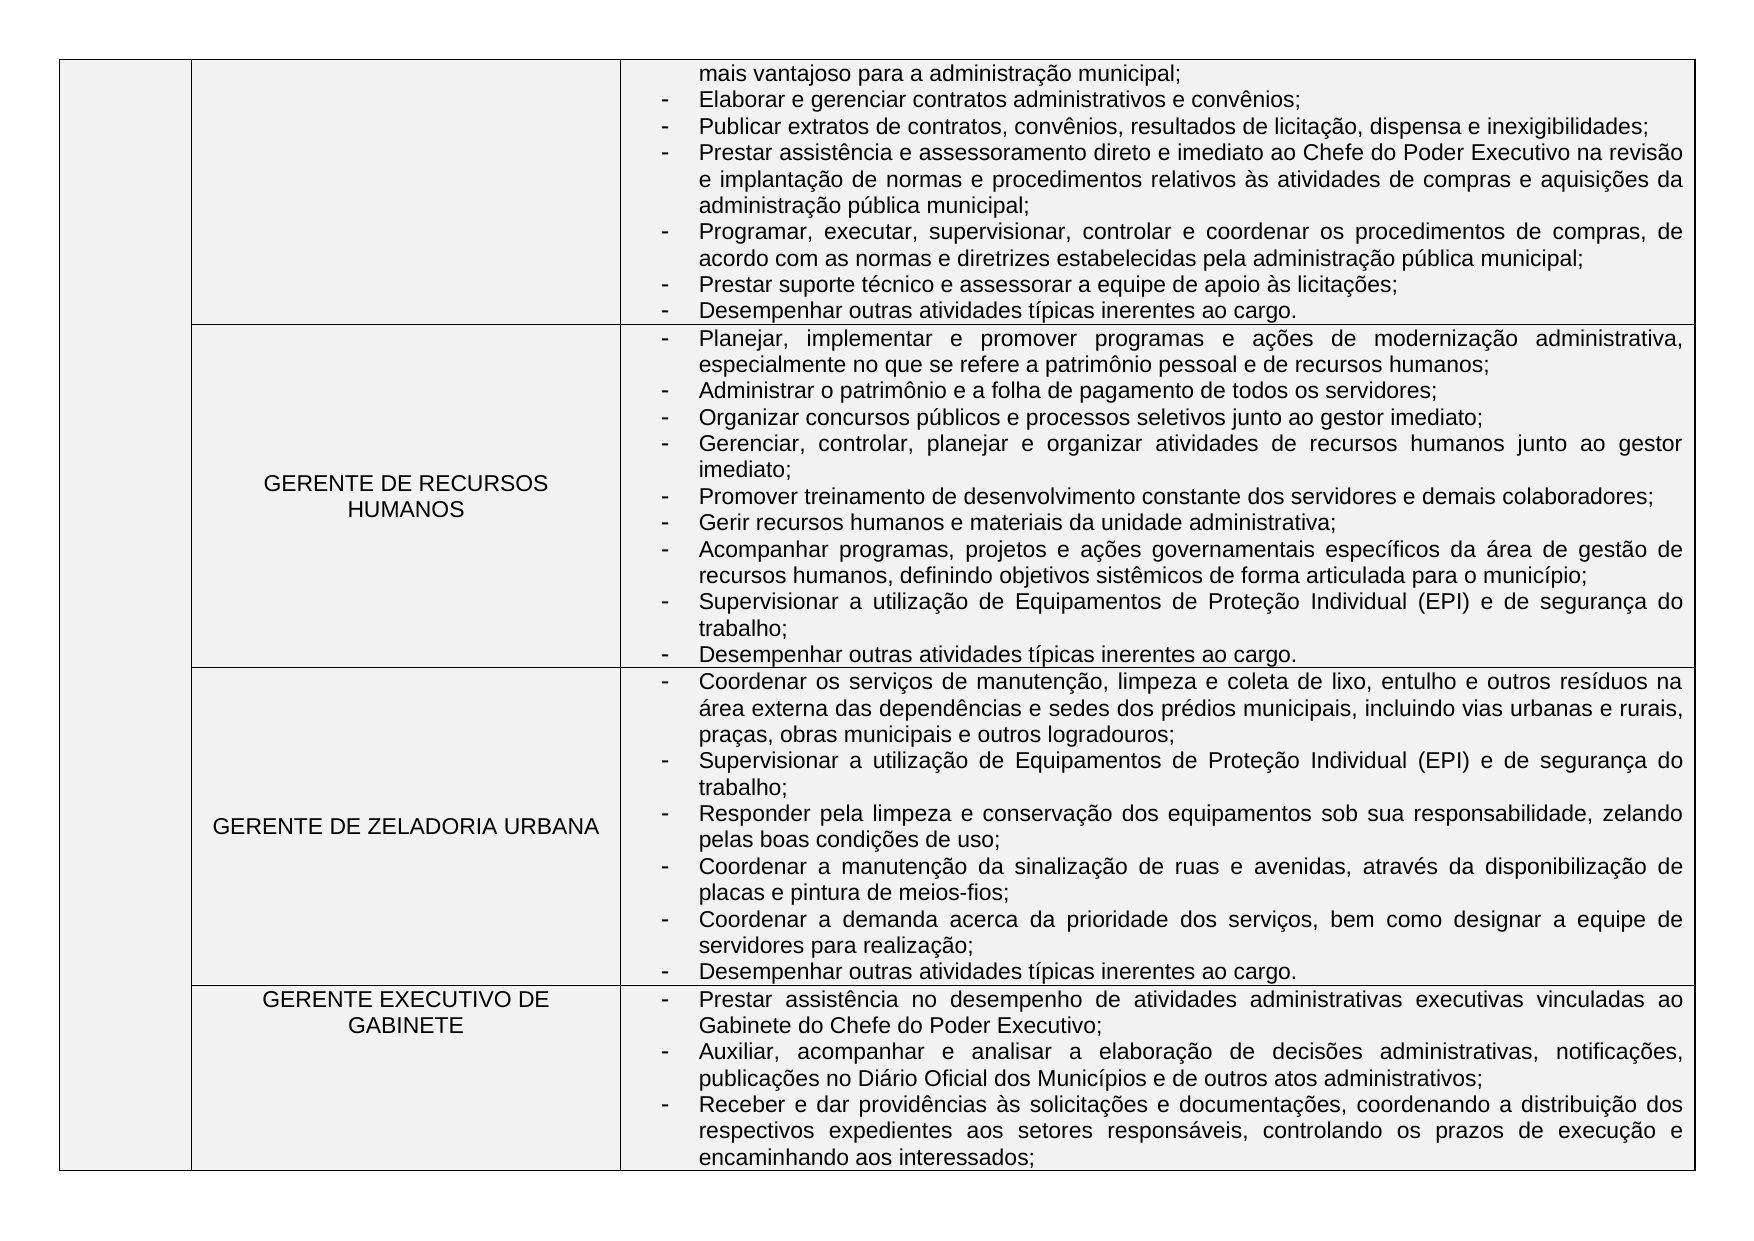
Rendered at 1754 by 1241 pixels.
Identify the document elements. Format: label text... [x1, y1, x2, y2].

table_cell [621, 986, 1694, 1170]
table_cell Coordenar os serviços de manutenção, limpeza e coleta de lixo, entulho e outros resíduos na área externa das dependências e sedes dos prédios municipais, incluindo vias urbanas e rurais, praças, obras municipais e outros logradouros; Supervisionar a utilização de Equipamentos de Proteção Individual (EPI) e de segurança do trabalho; Responder pela limpeza e conservação dos equipamentos sob sua responsabilidade, zelando pelas boas condições de uso; Coordenar a manutenção da sinalização de ruas e avenidas, através da disponibilização de placas e pintura de meios-fios; Coordenar a demanda acerca da prioridade dos serviços, bem como designar a equipe de servidores para realização; Desempenhar outras atividades típicas inerentes ao cargo. [621, 668, 1694, 984]
table_cell GERENTE DE RECURSOS HUMANOS [192, 325, 620, 667]
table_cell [192, 60, 620, 324]
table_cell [192, 986, 620, 1170]
table_cell Planejar, implementar e promover programas e ações de modernização administrativa, especialmente no que se refere a patrimônio pessoal e de recursos humanos; Administrar o patrimônio e a folha de pagamento de todos os servidores; Organizar concursos públicos e processos seletivos junto ao gestor imediato; Gerenciar, controlar, planejar e organizar atividades de recursos humanos junto ao gestor imediato; Promover treinamento de desenvolvimento constante dos servidores e demais colaboradores; Gerir recursos humanos e materiais da unidade administrativa; Acompanhar programas, projetos e ações governamentais específicos da área de gestão de recursos humanos, definindo objetivos sistêmicos de forma articulada para o município; Supervisionar a utilização de Equipamentos de Proteção Individual (EPI) e de segurança do trabalho; Desempenhar outras atividades típicas inerentes ao cargo. [621, 325, 1694, 667]
table_cell GERENTE DE ZELADORIA URBANA [192, 668, 620, 984]
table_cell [621, 60, 1694, 324]
